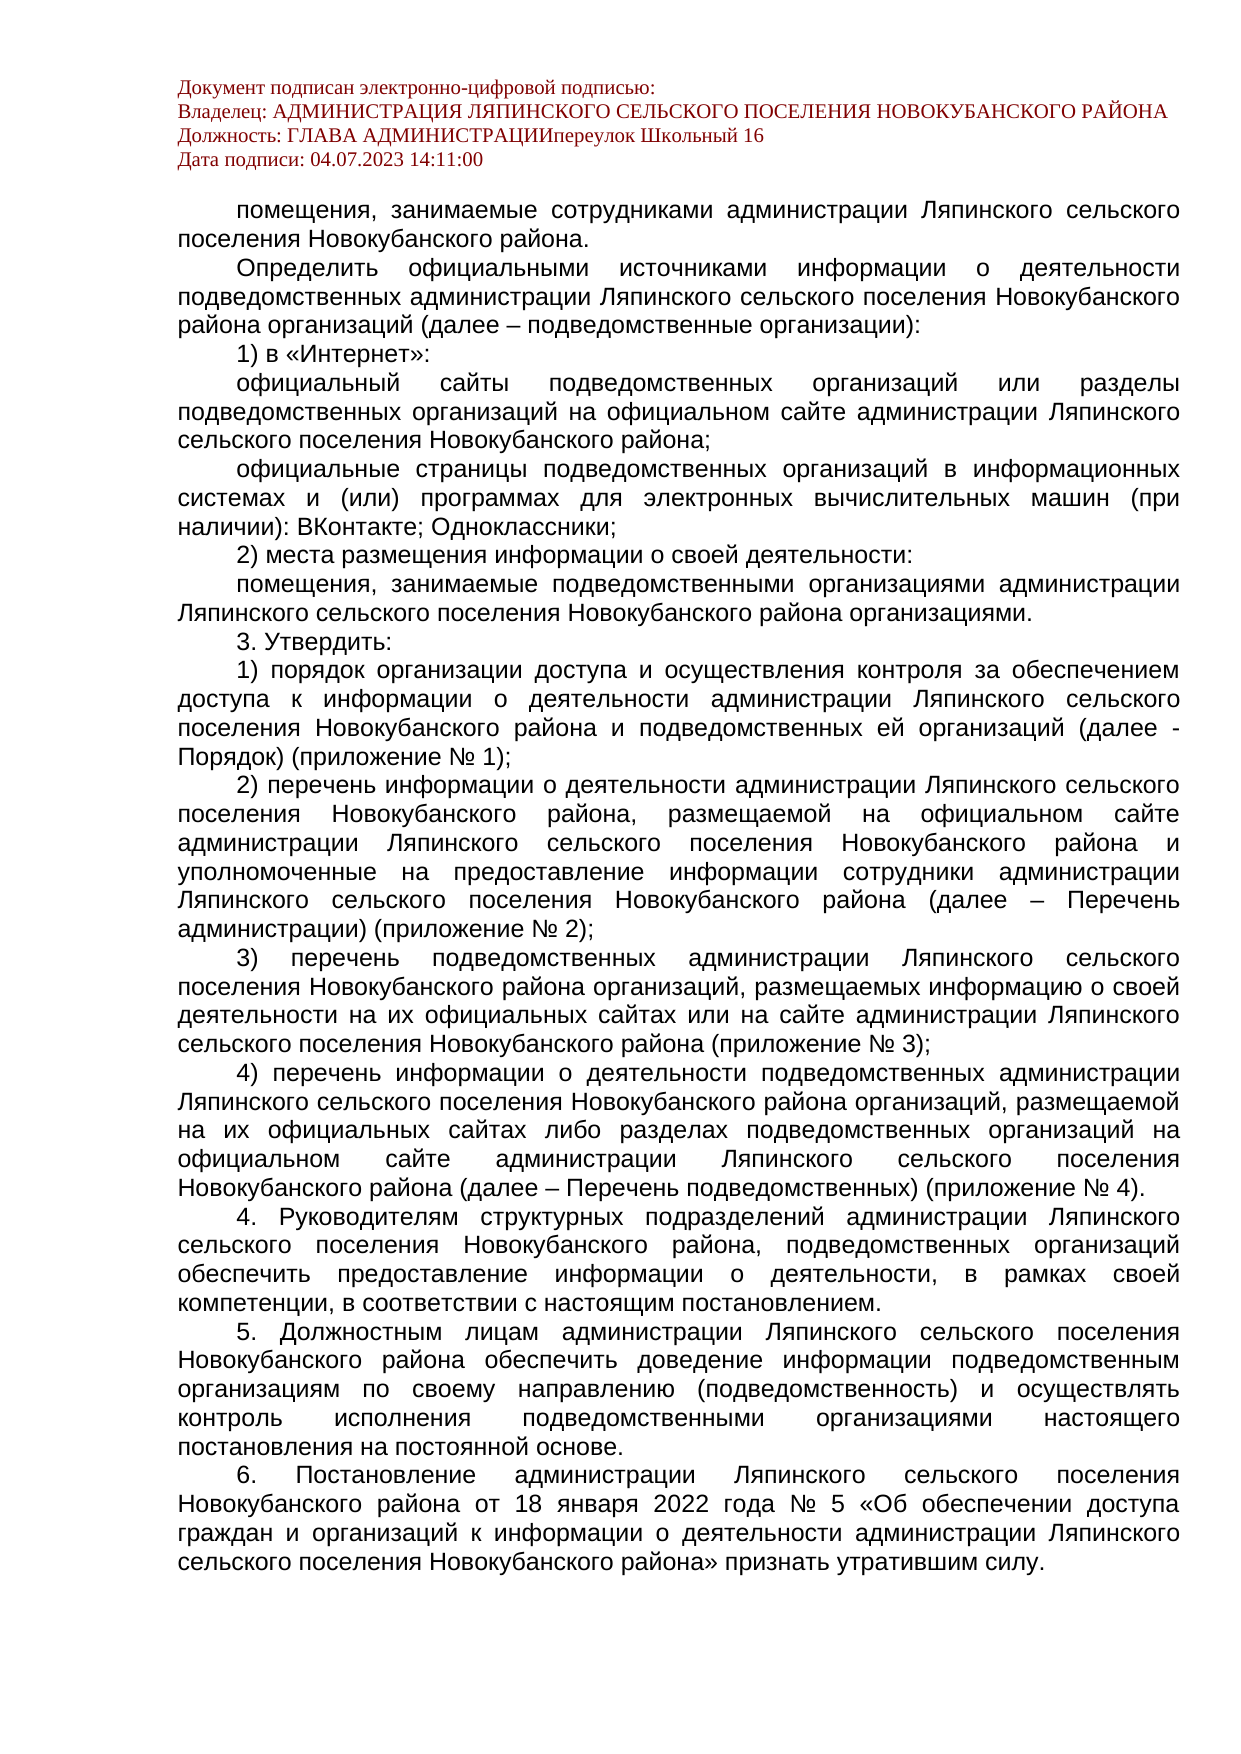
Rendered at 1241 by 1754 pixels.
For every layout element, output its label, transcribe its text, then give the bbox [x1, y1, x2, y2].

text 2) перечень информации о деятельности администрации Ляпинского сельского поселения Новокубанского района, размещаемой на официальном сайте администрации Ляпинского сельского поселения Новокубанского района и уполномоченные на предоставление информации сотрудники администрации Ляпинского сельского поселения Новокубанского района (далее – Перечень администрации) (приложение № 2); [177, 770, 1181, 943]
text 1) порядок организации доступа и осуществления контроля за обеспечением доступа к информации о деятельности администрации Ляпинского сельского поселения Новокубанского района и подведомственных ей организаций (далее - Порядок) (приложение № 1); [177, 655, 1181, 770]
text 5. Должностным лицам администрации Ляпинского сельского поселения Новокубанского района обеспечить доведение информации подведомственным организациям по своему направлению (подведомственность) и осуществлять контроль исполнения подведомственными организациями настоящего постановления на постоянной основе. [177, 1317, 1181, 1460]
text 3) перечень подведомственных администрации Ляпинского сельского поселения Новокубанского района организаций, размещаемых информацию о своей деятельности на их официальных сайтах или на сайте администрации Ляпинского сельского поселения Новокубанского района (приложение № 3); [177, 943, 1181, 1058]
text 2) места размещения информации о своей деятельности: [177, 540, 1181, 569]
text 3. Утвердить: [177, 627, 1181, 655]
text 4) перечень информации о деятельности подведомственных администрации Ляпинского сельского поселения Новокубанского района организаций, размещаемой на их официальных сайтах либо разделах подведомственных организаций на официальном сайте администрации Ляпинского сельского поселения Новокубанского района (далее – Перечень подведомственных) (приложение № 4). [177, 1058, 1181, 1202]
text Определить официальными источниками информации о деятельности подведомственных администрации Ляпинского сельского поселения Новокубанского района организаций (далее – подведомственные организации): [177, 253, 1181, 339]
text 6. Постановление администрации Ляпинского сельского поселения Новокубанского района от 18 января 2022 года № 5 «Об обеспечении доступа граждан и организаций к информации о деятельности администрации Ляпинского сельского поселения Новокубанского района» признать утратившим силу. [177, 1460, 1181, 1575]
text 1) в «Интернет»: [177, 339, 1181, 368]
text официальный сайты подведомственных организаций или разделы подведомственных организаций на официальном сайте администрации Ляпинского сельского поселения Новокубанского района; [177, 368, 1181, 454]
text 4. Руководителям структурных подразделений администрации Ляпинского сельского поселения Новокубанского района, подведомственных организаций обеспечить предоставление информации о деятельности, в рамках своей компетенции, в соответствии с настоящим постановлением. [177, 1202, 1181, 1317]
text официальные страницы подведомственных организаций в информационных системах и (или) программах для электронных вычислительных машин (при наличии): ВКонтакте; Одноклассники; [177, 454, 1181, 540]
text помещения, занимаемые сотрудниками администрации Ляпинского сельского поселения Новокубанского района. [177, 195, 1181, 253]
text помещения, занимаемые подведомственными организациями администрации Ляпинского сельского поселения Новокубанского района организациями. [177, 569, 1181, 627]
